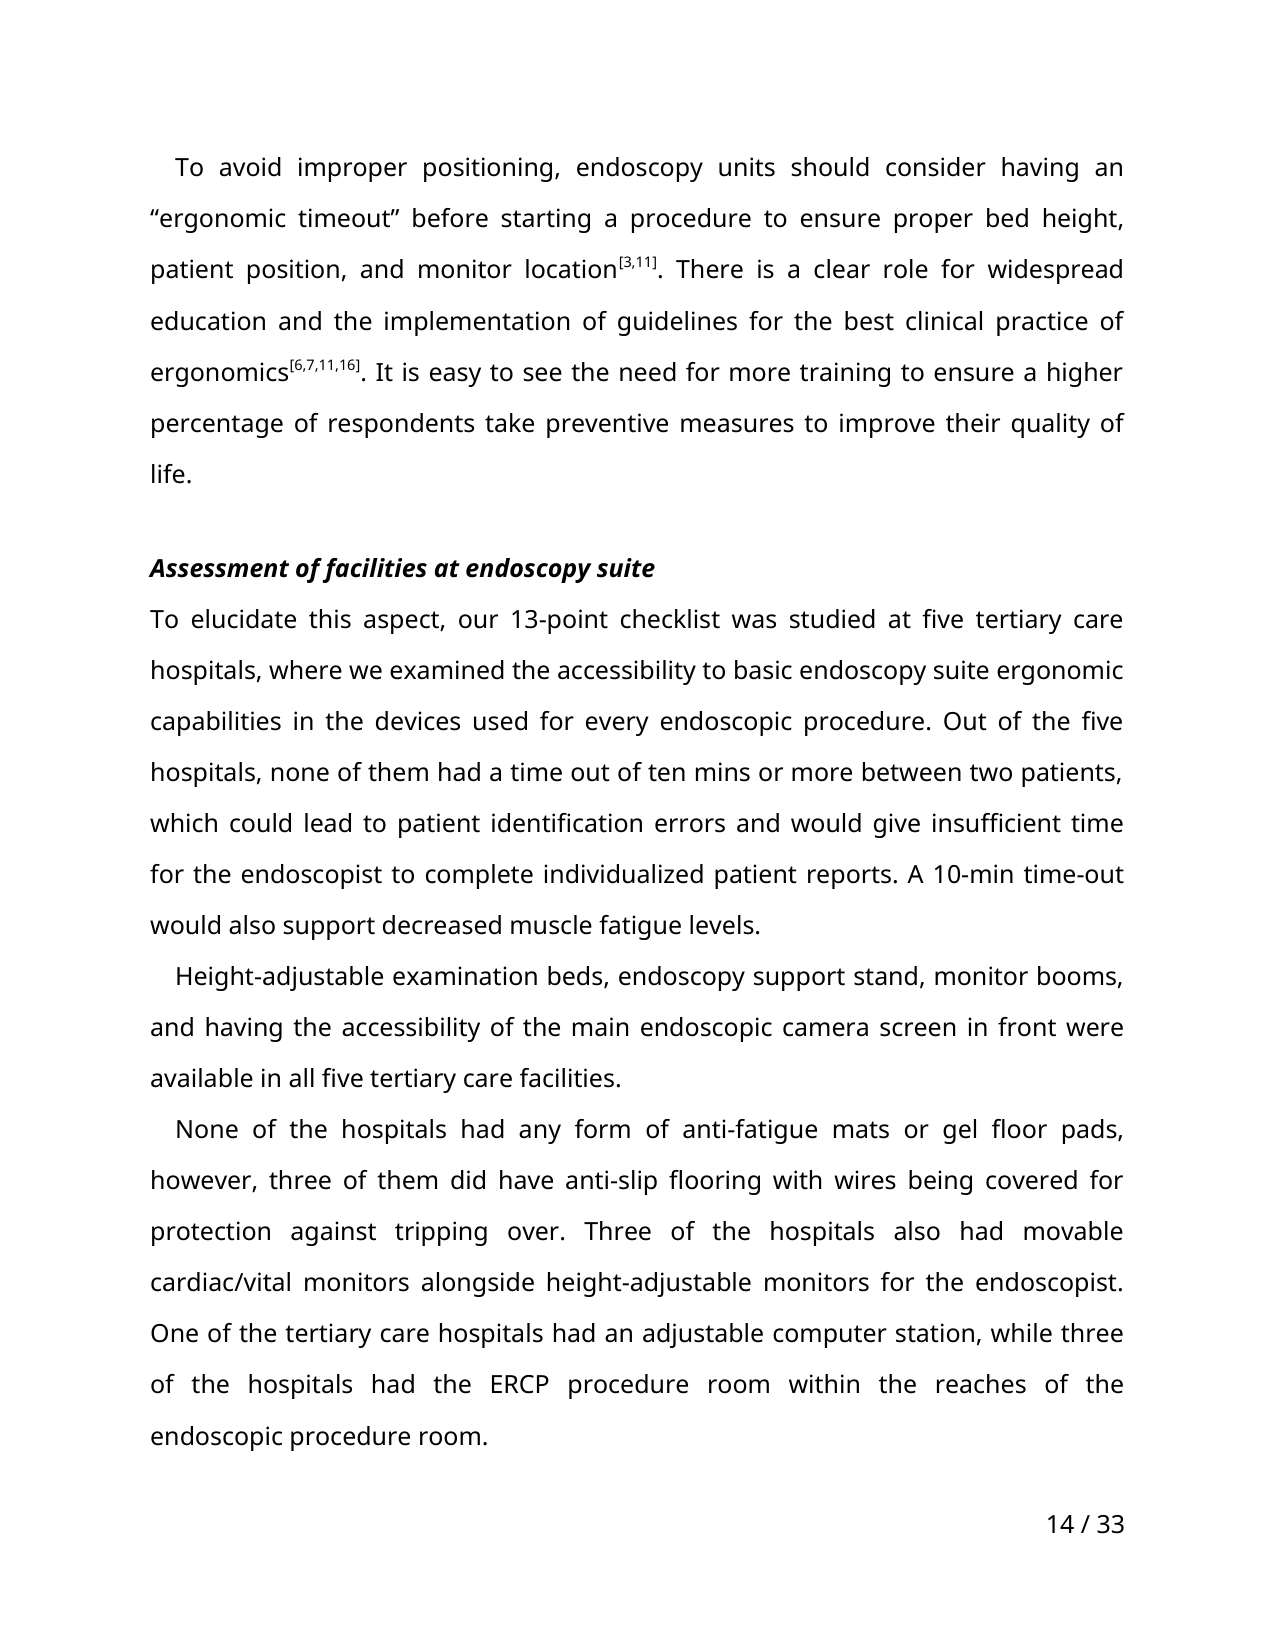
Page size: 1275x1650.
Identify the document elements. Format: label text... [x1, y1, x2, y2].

text To avoid improper positioning, endoscopy units should consider having an “ergonomic timeout” before starting a procedure to ensure proper bed height, patient position, and monitor location[3,11]. There is a clear role for widespread education and the implementation of guidelines for the best clinical practice of ergonomics[6,7,11,16]. It is easy to see the need for more training to ensure a higher percentage of respondents take preventive measures to improve their quality of life. [150, 150, 1125, 490]
text To elucidate this aspect, our 13-point checklist was studied at five tertiary care hospitals, where we examined the accessibility to basic endoscopy suite ergonomic capabilities in the devices used for every endoscopic procedure. Out of the five hospitals, none of them had a time out of ten mins or more between two patients, which could lead to patient identification errors and would give insufficient time for the endoscopist to complete individualized patient reports. A 10-min time-out would also support decreased muscle fatigue levels. [150, 601, 1125, 942]
text None of the hospitals had any form of anti-fatigue mats or gel floor pads, however, three of them did have anti-slip flooring with wires being covered for protection against tripping over. Three of the hospitals also had movable cardiac/vital monitors alongside height-adjustable monitors for the endoscopist. One of the tertiary care hospitals had an adjustable computer station, while three of the hospitals had the ERCP procedure room within the reaches of the endoscopic procedure room. [150, 1112, 1125, 1452]
text Assessment of facilities at endoscopy suite [150, 550, 1125, 584]
text Height-adjustable examination beds, endoscopy support stand, monitor booms, and having the accessibility of the main endoscopic camera screen in front were available in all five tertiary care facilities. [150, 959, 1125, 1095]
